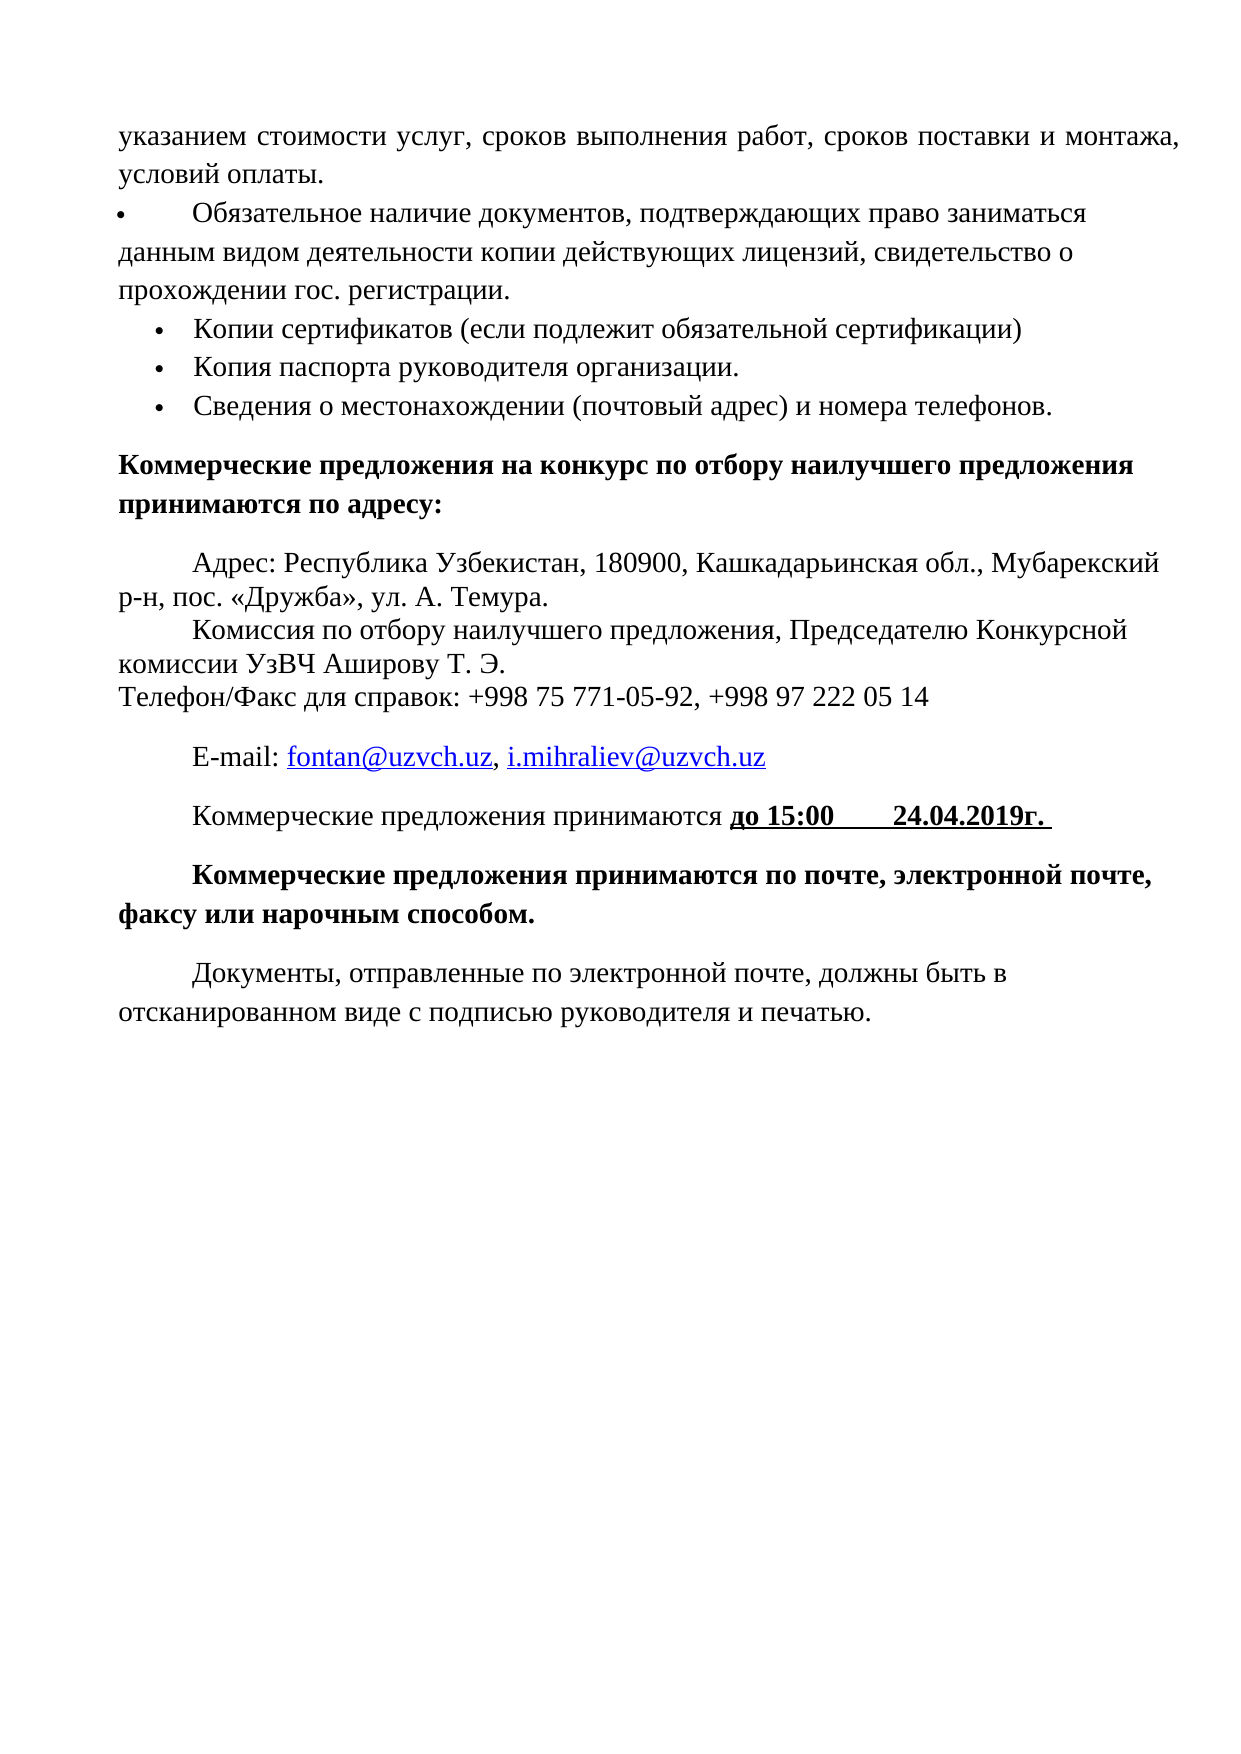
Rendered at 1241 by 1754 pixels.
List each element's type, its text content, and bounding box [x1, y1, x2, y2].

text Документы, отправленные по электронной почте, должны быть в отсканированном виде с подписью руководителя и печатью. [118, 955, 1181, 1027]
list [118, 118, 1181, 190]
text Коммерческие предложения принимаются до 15:00 24.04.2019г. [118, 798, 1181, 832]
text E-mail: fontan@uzvch.uz, i.mihraliev@uzvch.uz [118, 739, 1181, 772]
list Обязательное наличие документов, подтверждающих право заниматься данным видом деятельности копии действующих лицензий, свидетельство о прохождении гос. регистрации. [117, 195, 1181, 306]
list Сведения о местонахождении (почтовый адрес) и номера телефонов. [156, 388, 1181, 421]
text Коммерческие предложения принимаются по почте, электронной почте, факсу или нарочным способом. [118, 857, 1181, 929]
text Адрес: Республика Узбекистан, 180900, Кашкадарьинская обл., Мубарекский р-н, пос. «Дружба», ул. А. Темура. [118, 545, 1181, 612]
list Копия паспорта руководителя организации. [156, 349, 1181, 383]
text Комиссия по отбору наилучшего предложения, Председателю Конкурсной комиссии УзВЧ Аширову Т. Э. [118, 612, 1181, 679]
text Телефон/Факс для справок: +998 75 771-05-92, +998 97 222 05 14 [118, 679, 1181, 713]
list Копии сертификатов (если подлежит обязательной сертификации) [156, 311, 1181, 344]
text Коммерческие предложения на конкурс по отбору наилучшего предложения принимаются по адресу: [118, 447, 1181, 519]
